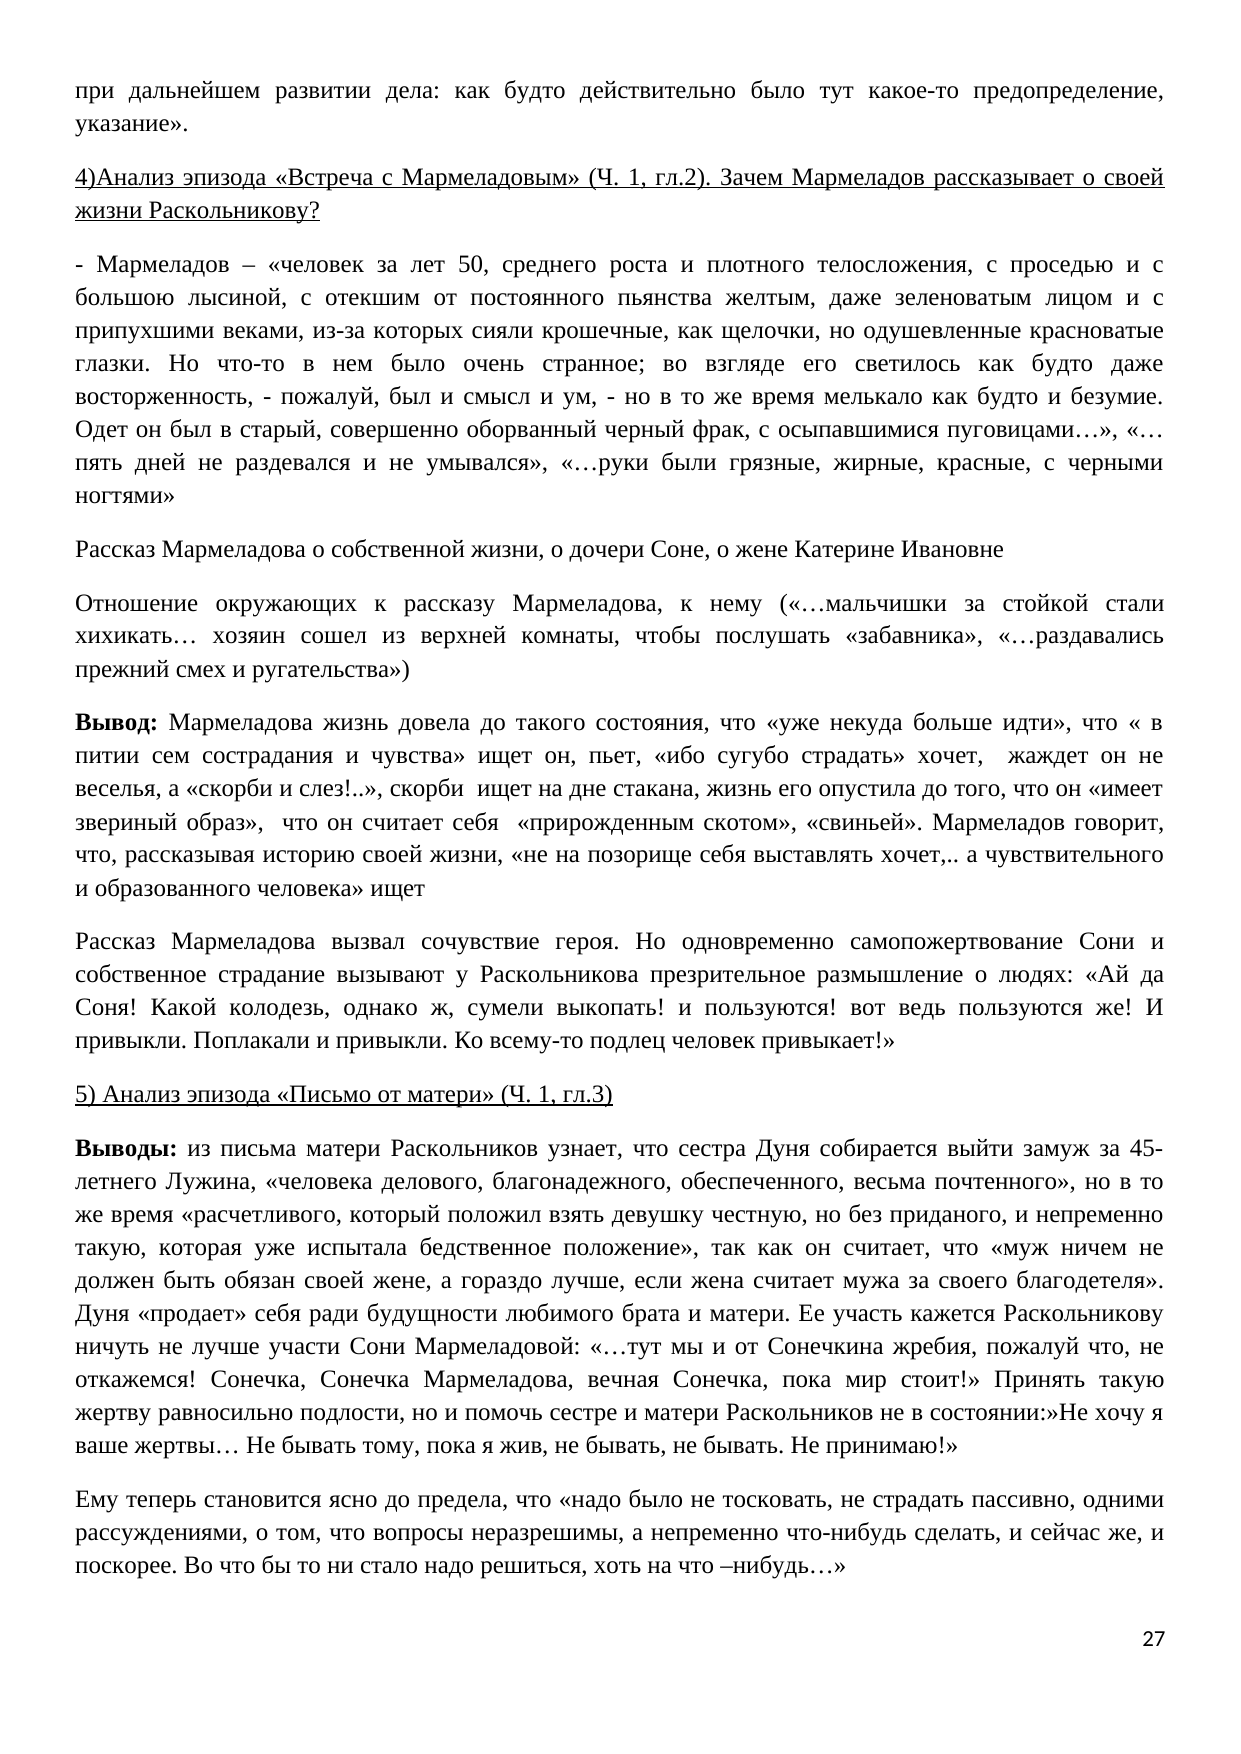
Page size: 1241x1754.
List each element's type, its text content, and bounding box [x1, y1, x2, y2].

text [75, 75, 1165, 137]
text Вывод: Мармеладова жизнь довела до такого состояния, что «уже некуда больше идти», что « в питии сем сострадания и чувства» ищет он, пьет, «ибо сугубо страдать» хочет, жаждет он не веселья, а «скорби и слез!..», скорби ищет на дне стакана, жизнь его опустила до того, что он «имеет звериный образ», что он считает себя «прирожденным скотом», «свиньей». Мармеладов говорит, что, рассказывая историю своей жизни, «не на позорище себя выставлять хочет,.. а чувствительного и образованного человека» ищет [75, 707, 1165, 901]
text Ему теперь становится ясно до предела, что «надо было не тосковать, не страдать пассивно, одними рассуждениями, о том, что вопросы неразрешимы, а непременно что-нибудь сделать, и сейчас же, и поскорее. Во что бы то ни стало надо решиться, хоть на что –нибудь…» [75, 1484, 1165, 1579]
text Рассказ Мармеладова о собственной жизни, о дочери Соне, о жене Катерине Ивановне [75, 534, 1165, 562]
text Отношение окружающих к рассказу Мармеладова, к нему («…мальчишки за стойкой стали хихикать… хозяин сошел из верхней комнаты, чтобы послушать «забавника», «…раздавались прежний смех и ругательства») [75, 588, 1165, 682]
text 4)Анализ эпизода «Встреча с Мармеладовым» (Ч. 1, гл.2). Зачем Мармеладов рассказывает о своей жизни Раскольникову? [75, 188, 1165, 224]
text 5) Анализ эпизода «Письмо от матери» (Ч. 1, гл.3) [75, 1079, 1165, 1108]
text - Мармеладов – «человек за лет 50, среднего роста и плотного телосложения, с проседью и с большою лысиной, с отекшим от постоянного пьянства желтым, даже зеленоватым лицом и с припухшими веками, из-за которых сияли крошечные, как щелочки, но одушевленные красноватые глазки. Но что-то в нем было очень странное; во взгляде его светилось как будто даже восторженность, - пожалуй, был и смысл и ум, - но в то же время мелькало как будто и безумие. Одет он был в старый, совершенно оборванный черный фрак, с осыпавшимися пуговицами…», «…пять дней не раздевался и не умывался», «…руки были грязные, жирные, красные, с черными ногтями» [75, 249, 1165, 509]
text Рассказ Мармеладова вызвал сочувствие героя. Но одновременно самопожертвование Сони и собственное страдание вызывают у Раскольникова презрительное размышление о людях: «Ай да Соня! Какой колодезь, однако ж, сумели выкопать! и пользуются! вот ведь пользуются же! И привыкли. Поплакали и привыкли. Ко всему-то подлец человек привыкает!» [75, 926, 1165, 1054]
text 4)Анализ эпизода «Встреча с Мармеладовым» (Ч. 1, гл.2). Зачем Мармеладов рассказывает о своей жизни Раскольникову? [75, 162, 1165, 187]
text Выводы: из письма матери Раскольников узнает, что сестра Дуня собирается выйти замуж за 45-летнего Лужина, «человека делового, благонадежного, обеспеченного, весьма почтенного», но в то же время «расчетливого, который положил взять девушку честную, но без приданого, и непременно такую, которая уже испытала бедственное положение», так как он считает, что «муж ничем не должен быть обязан своей жене, а гораздо лучше, если жена считает мужа за своего благодетеля». Дуня «продает» себя ради будущности любимого брата и матери. Ее участь кажется Раскольникову ничуть не лучше участи Сони Мармеладовой: «…тут мы и от Сонечкина жребия, пожалуй что, не откажемся! Сонечка, Сонечка Мармеладова, вечная Сонечка, пока мир стоит!» Принять такую жертву равносильно подлости, но и помочь сестре и матери Раскольников не в состоянии:»Не хочу я ваше жертвы… Не бывать тому, пока я жив, не бывать, не бывать. Не принимаю!» [75, 1133, 1165, 1459]
